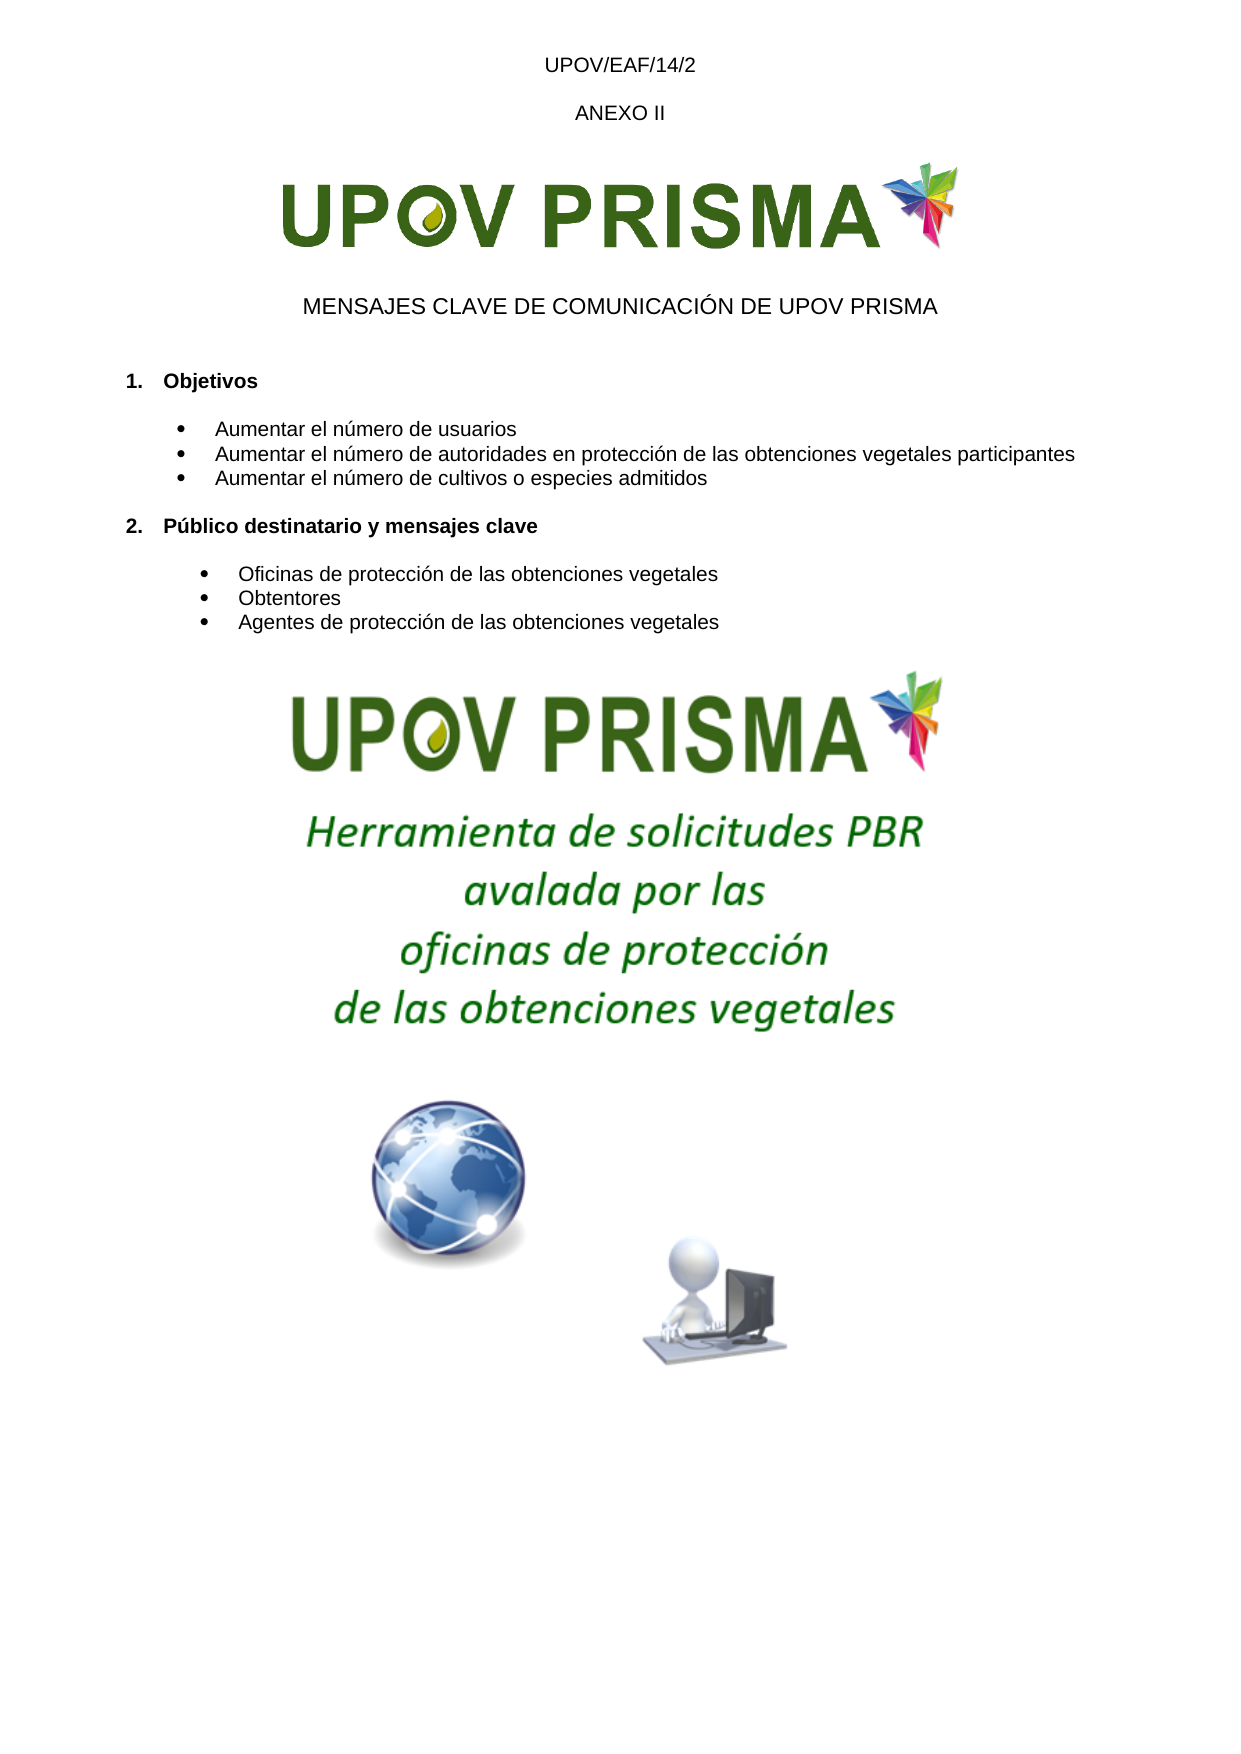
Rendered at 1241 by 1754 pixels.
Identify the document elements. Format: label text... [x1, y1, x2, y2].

list Objetivos [126, 369, 1114, 393]
list Aumentar el número de cultivos o especies admitidos [177, 465, 1114, 489]
picture [123, 148, 1073, 269]
list Aumentar el número de autoridades en protección de las obtenciones vegetales participantes [177, 441, 1114, 465]
list Oficinas de protección de las obtenciones vegetales [201, 561, 1114, 585]
list Obtentores [201, 585, 1114, 609]
list Público destinatario y mensajes clave [126, 513, 1114, 537]
list Aumentar el número de usuarios [177, 417, 1114, 441]
picture [271, 670, 969, 1382]
list Agentes de protección de las obtenciones vegetales [201, 609, 1114, 633]
text MENSAJES CLAVE DE COMUNICACIÓN DE UPOV PRISMA [118, 293, 1122, 319]
